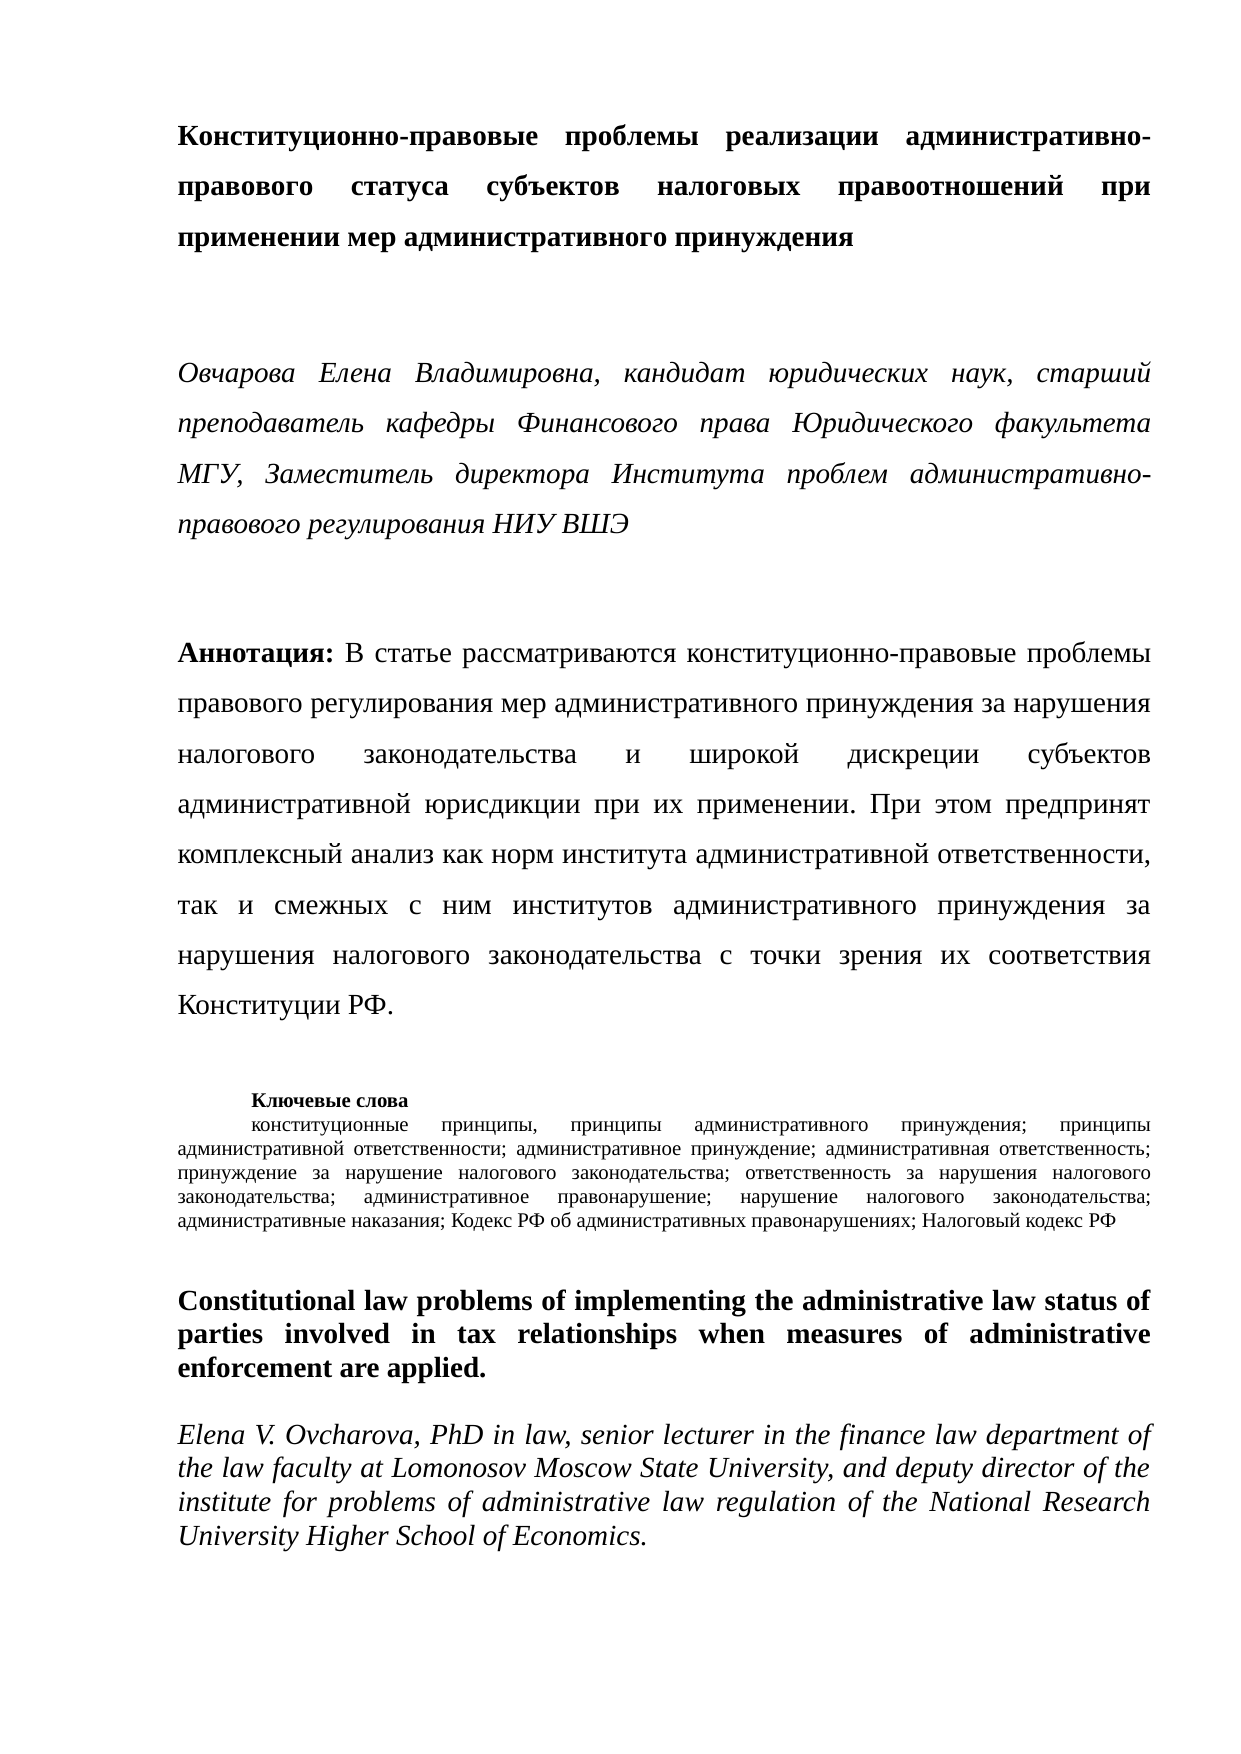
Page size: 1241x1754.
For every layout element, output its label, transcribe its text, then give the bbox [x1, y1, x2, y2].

text Elena V. Ovcharova, PhD in law, senior lecturer in the finance law department of the law faculty at Lomonosov Moscow State University, and deputy director of the institute for problems of administrative law regulation of the National Research University Higher School of Economics. [177, 1417, 1152, 1551]
text Ключевые слова [177, 1088, 1152, 1112]
text конституционные принципы, принципы административного принуждения; принципы административной ответственности; административное принуждение; административная ответственность; принуждение за нарушение налогового законодательства; ответственность за нарушения налогового законодательства; административное правонарушение; нарушение налогового законодательства; административные наказания; Кодекс РФ об административных правонарушениях; Налоговый кодекс РФ [177, 1112, 1152, 1232]
text Аннотация: В статье рассматриваются конституционно-правовые проблемы правового регулирования мер административного принуждения за нарушения налогового законодательства и широкой дискреции субъектов административной юрисдикции при их применении. При этом предпринят комплексный анализ как норм института административной ответственности, так и смежных с ним институтов административного принуждения за нарушения налогового законодательства с точки зрения их соответствия Конституции РФ. [177, 635, 1152, 1021]
text Constitutional law problems of implementing the administrative law status of parties involved in tax relationships when measures of administrative enforcement are applied. [177, 1283, 1152, 1383]
text Овчарова Елена Владимировна, кандидат юридических наук, старший преподаватель кафедры Финансового права Юридического факультета МГУ, Заместитель директора Института проблем административно-правового регулирования НИУ ВШЭ [177, 355, 1152, 540]
text Конституционно-правовые проблемы реализации административно-правового статуса субъектов налоговых правоотношений при применении мер административного принуждения [177, 118, 1152, 252]
